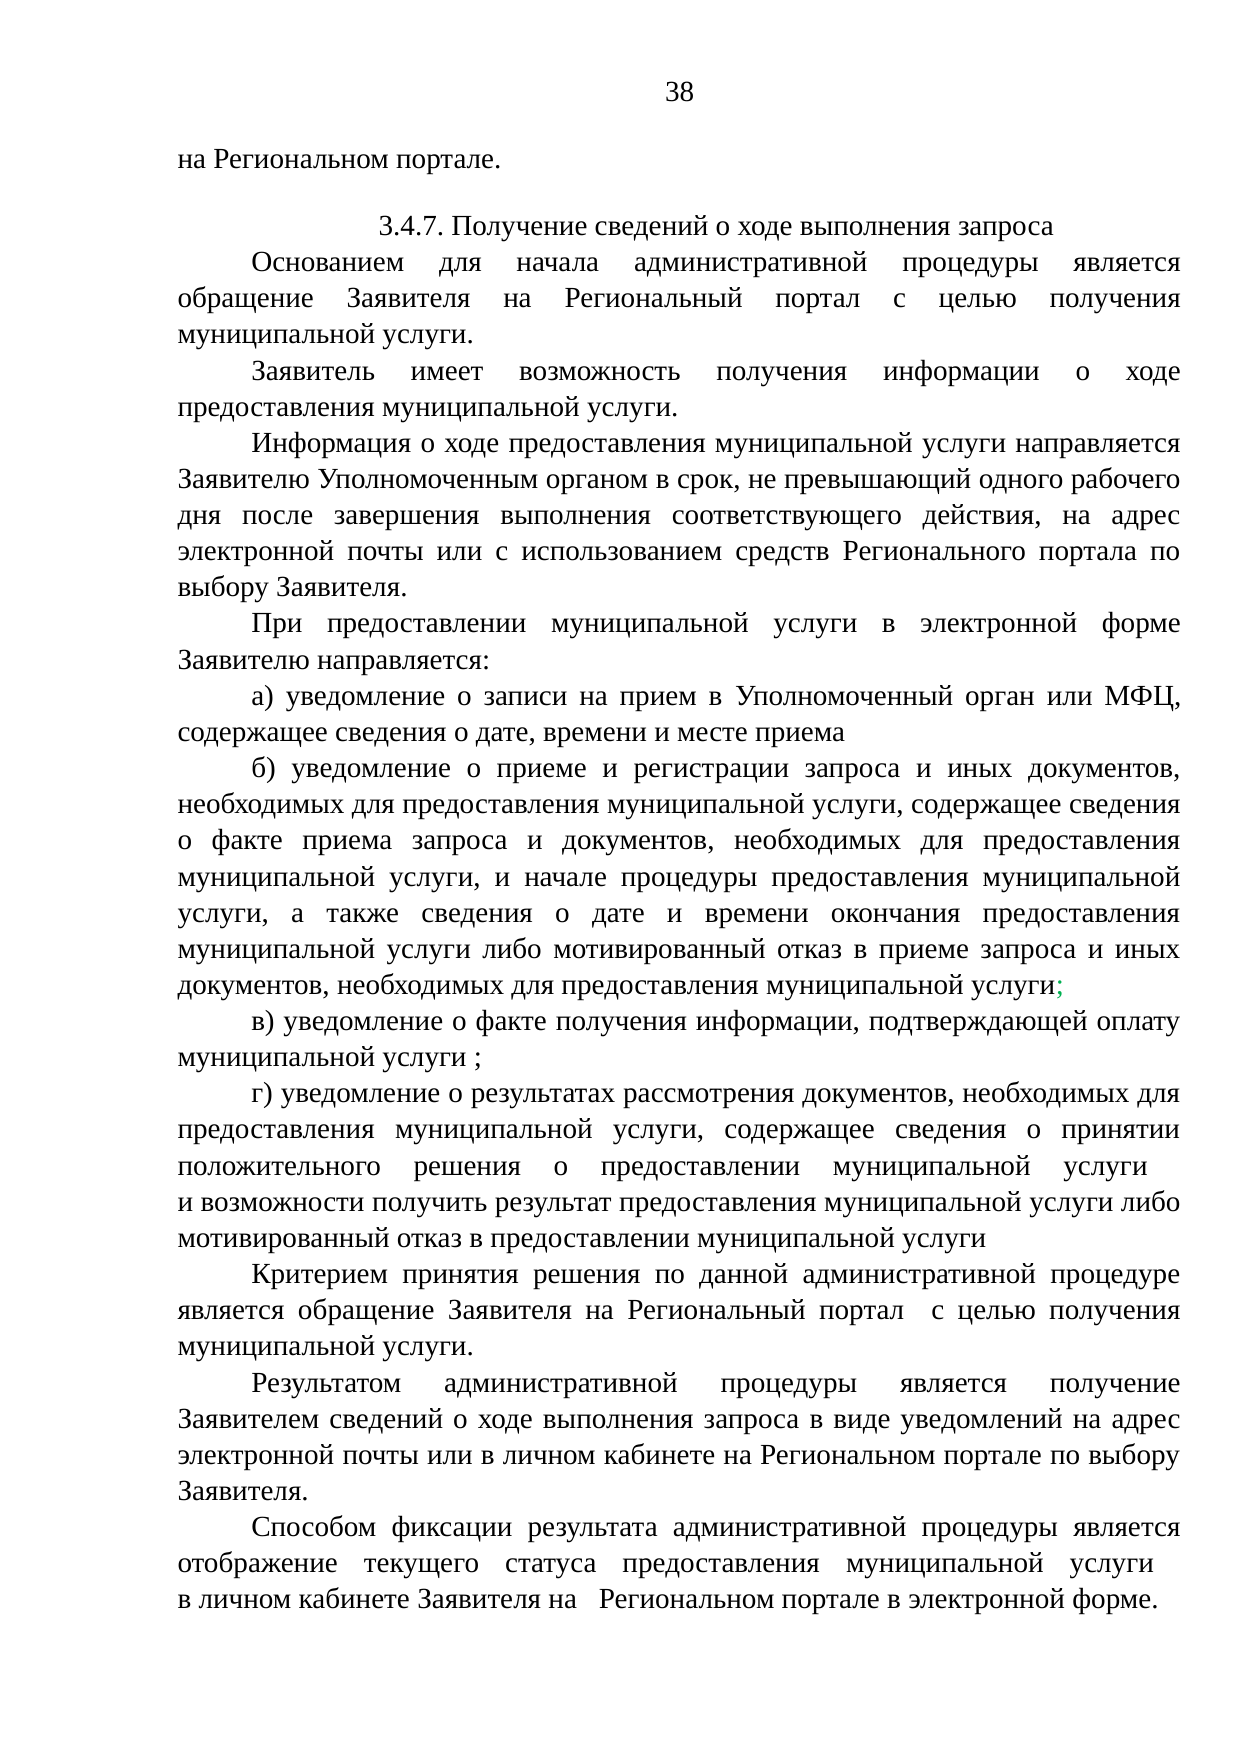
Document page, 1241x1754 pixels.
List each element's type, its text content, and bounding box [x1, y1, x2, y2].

text Информация о ходе предоставления муниципальной услуги направляется Заявителю Уполномоченным органом в срок, не превышающий одного рабочего дня после завершения выполнения соответствующего действия, на адрес электронной почты или с использованием средств Регионального портала по выбору Заявителя. [177, 425, 1181, 603]
text б) уведомление о приеме и регистрации запроса и иных документов, необходимых для предоставления муниципальной услуги, содержащее сведения о факте приема запроса и документов, необходимых для предоставления муниципальной услуги, и начале процедуры предоставления муниципальной услуги, а также сведения о дате и времени окончания предоставления муниципальной услуги либо мотивированный отказ в приеме запроса и иных документов, необходимых для предоставления муниципальной услуги; [177, 750, 1181, 1001]
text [177, 141, 1181, 174]
text Способом фиксации результата административной процедуры является отображение текущего статуса предоставления муниципальной услуги в личном кабинете Заявителя на Региональном портале в электронной форме. [177, 1509, 1181, 1615]
text а) уведомление о записи на прием в Уполномоченный орган или МФЦ, содержащее сведения о дате, времени и месте приема [177, 678, 1181, 748]
text в) уведомление о факте получения информации, подтверждающей оплату муниципальной услуги ; [177, 1003, 1181, 1073]
text Основанием для начала административной процедуры является обращение Заявителя на Региональный портал с целью получения муниципальной услуги. [177, 244, 1181, 350]
text 3.4.7. Получение сведений о ходе выполнения запроса [177, 208, 1181, 242]
text г) уведомление о результатах рассмотрения документов, необходимых для предоставления муниципальной услуги, содержащее сведения о принятии положительного решения о предоставлении муниципальной услуги и возможности получить результат предоставления муниципальной услуги либо мотивированный отказ в предоставлении муниципальной услуги [177, 1076, 1181, 1254]
text При предоставлении муниципальной услуги в электронной форме Заявителю направляется: [177, 606, 1181, 675]
text Заявитель имеет возможность получения информации о ходе предоставления муниципальной услуги. [177, 353, 1181, 422]
text Критерием принятия решения по данной административной процедуре является обращение Заявителя на Региональный портал с целью получения муниципальной услуги. [177, 1256, 1181, 1362]
text Результатом административной процедуры является получение Заявителем сведений о ходе выполнения запроса в виде уведомлений на адрес электронной почты или в личном кабинете на Региональном портале по выбору Заявителя. [177, 1365, 1181, 1507]
